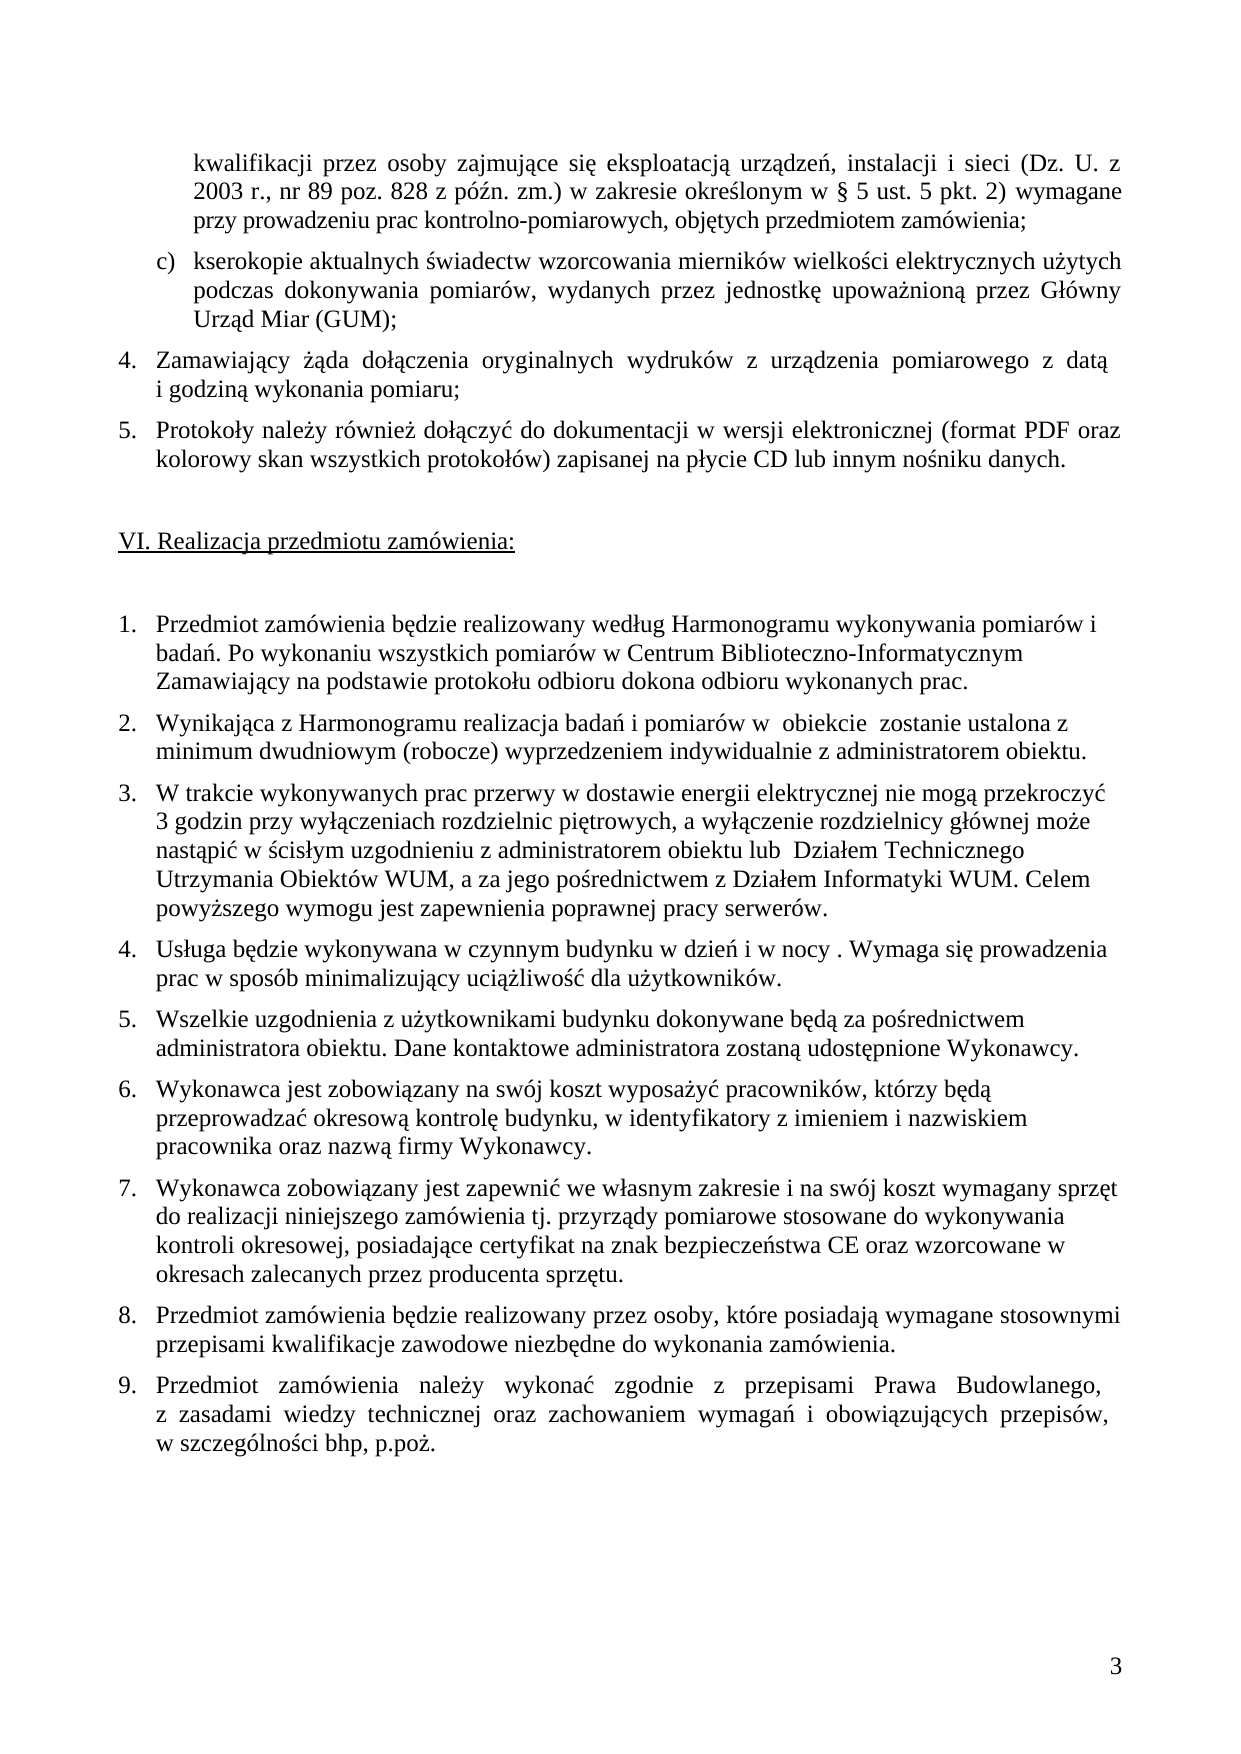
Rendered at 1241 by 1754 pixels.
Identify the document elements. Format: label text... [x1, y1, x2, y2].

list Wynikająca z Harmonogramu realizacja badań i pomiarów w obiekcie zostanie ustalona z minimum dwudniowym (robocze) wyprzedzeniem indywidualnie z administratorem obiektu. [118, 708, 1122, 765]
list W trakcie wykonywanych prac przerwy w dostawie energii elektrycznej nie mogą przekroczyć 3 godzin przy wyłączeniach rozdzielnic piętrowych, a wyłączenie rozdzielnicy głównej może nastąpić w ścisłym uzgodnieniu z administratorem obiektu lub Działem Technicznego Utrzymania Obiektów WUM, a za jego pośrednictwem z Działem Informatyki WUM. Celem powyższego wymogu jest zapewnienia poprawnej pracy serwerów. [118, 778, 1122, 921]
list Zamawiający żąda dołączenia oryginalnych wydruków z urządzenia pomiarowego z datą i godziną wykonania pomiaru; [118, 345, 1122, 403]
list kserokopie aktualnych świadectw wzorcowania mierników wielkości elektrycznych użytych podczas dokonywania pomiarów, wydanych przez jednostkę upoważnioną przez Główny Urząd Miar (GUM); [156, 246, 1122, 333]
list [156, 148, 1122, 234]
text VI. Realizacja przedmiotu zamówienia: [118, 526, 1122, 555]
list Protokoły należy również dołączyć do dokumentacji w wersji elektronicznej (format PDF oraz kolorowy skan wszystkich protokołów) zapisanej na płycie CD lub innym nośniku danych. [118, 415, 1122, 473]
list Wszelkie uzgodnienia z użytkownikami budynku dokonywane będą za pośrednictwem administratora obiektu. Dane kontaktowe administratora zostaną udostępnione Wykonawcy. [118, 1004, 1122, 1061]
list Przedmiot zamówienia należy wykonać zgodnie z przepisami Prawa Budowlanego, z zasadami wiedzy technicznej oraz zachowaniem wymagań i obowiązujących przepisów, w szczególności bhp, p.poż. [118, 1370, 1122, 1456]
list Usługa będzie wykonywana w czynnym budynku w dzień i w nocy . Wymaga się prowadzenia prac w sposób minimalizujący uciążliwość dla użytkowników. [118, 934, 1122, 991]
list Wykonawca jest zobowiązany na swój koszt wyposażyć pracowników, którzy będą przeprowadzać okresową kontrolę budynku, w identyfikatory z imieniem i nazwiskiem pracownika oraz nazwą firmy Wykonawcy. [118, 1074, 1122, 1160]
list Przedmiot zamówienia będzie realizowany według Harmonogramu wykonywania pomiarów i badań. Po wykonaniu wszystkich pomiarów w Centrum Biblioteczno-Informatycznym Zamawiający na podstawie protokołu odbioru dokona odbioru wykonanych prac. [118, 609, 1122, 695]
list Przedmiot zamówienia będzie realizowany przez osoby, które posiadają wymagane stosownymi przepisami kwalifikacje zawodowe niezbędne do wykonania zamówienia. [118, 1300, 1122, 1358]
list Wykonawca zobowiązany jest zapewnić we własnym zakresie i na swój koszt wymagany sprzęt do realizacji niniejszego zamówienia tj. przyrządy pomiarowe stosowane do wykonywania kontroli okresowej, posiadające certyfikat na znak bezpieczeństwa CE oraz wzorcowane w okresach zalecanych przez producenta sprzętu. [118, 1173, 1122, 1288]
